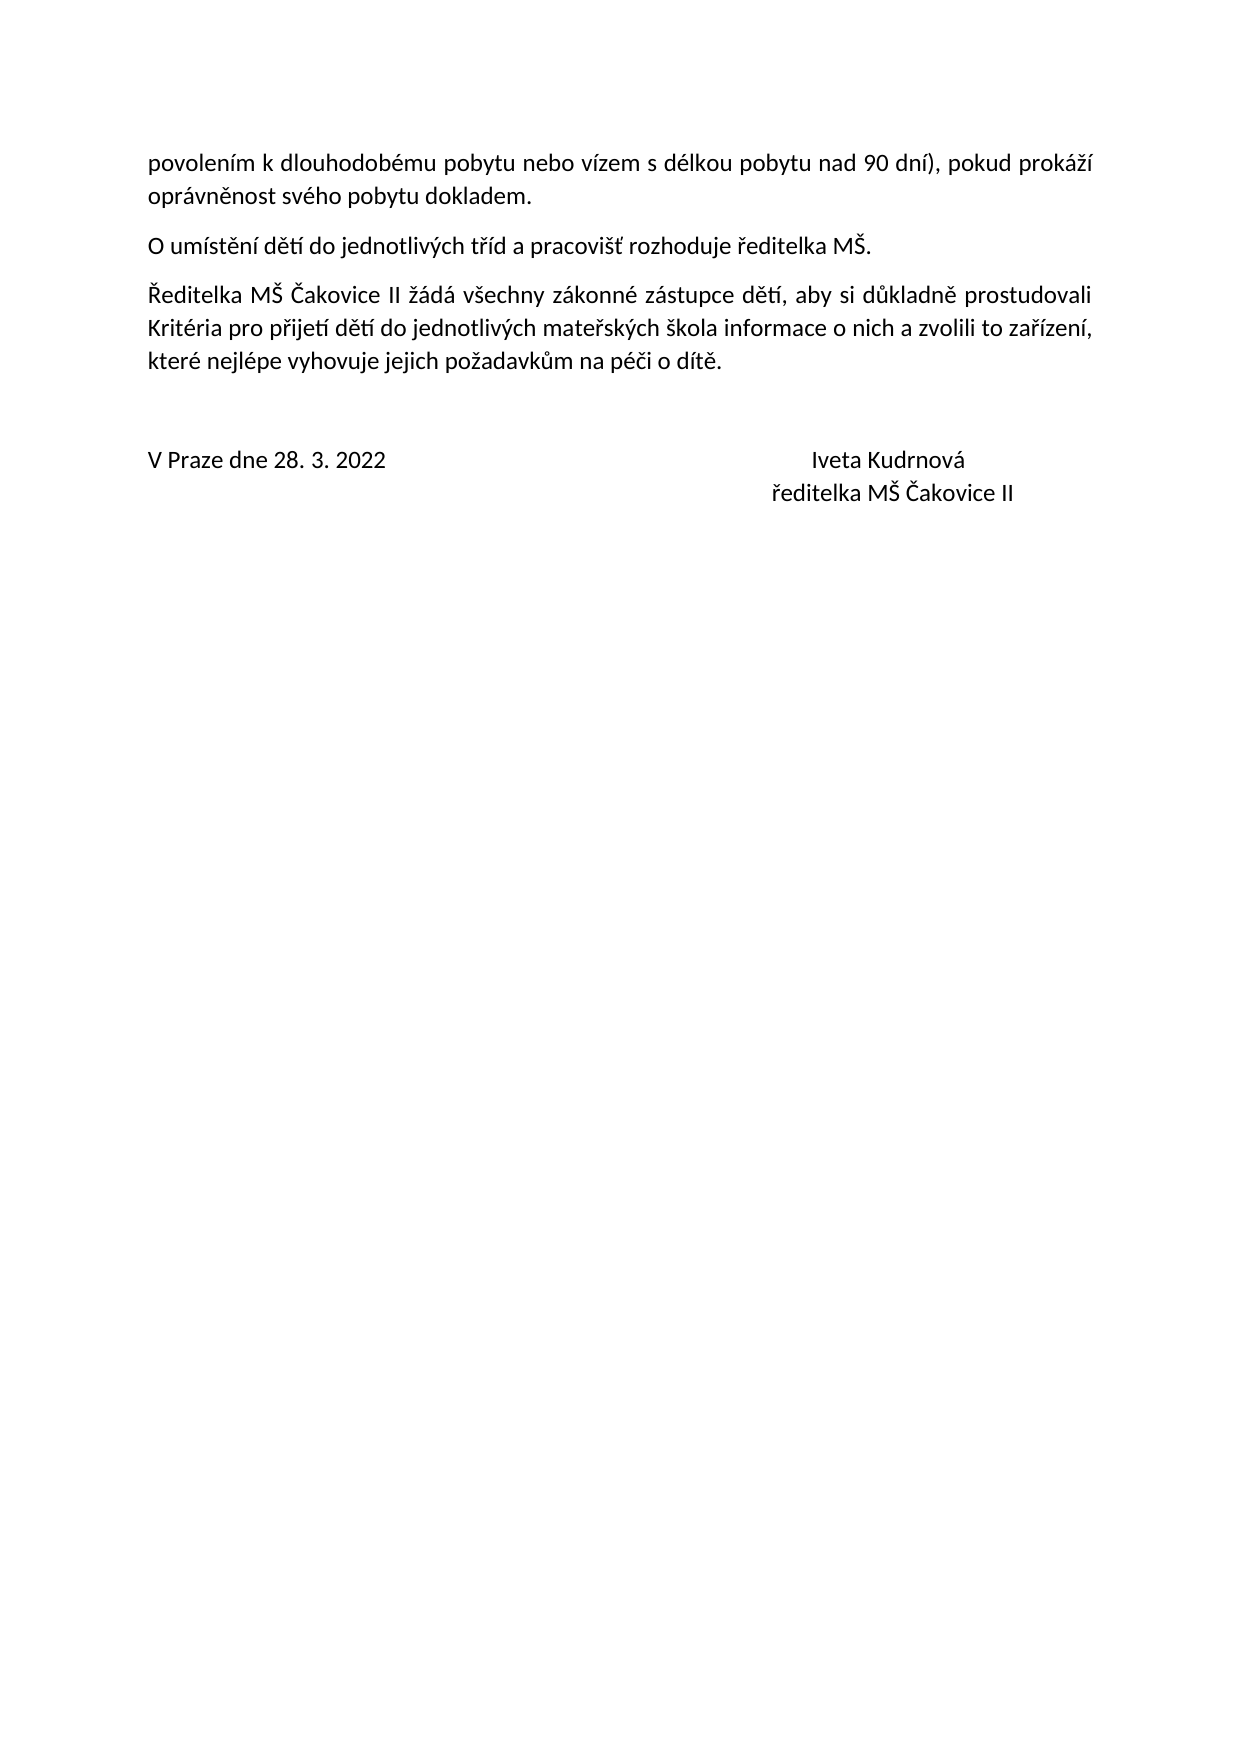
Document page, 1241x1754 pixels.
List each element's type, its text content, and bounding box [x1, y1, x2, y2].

text V Praze dne 28. 3. 2022 Iveta Kudrnová [148, 445, 1093, 475]
text ředitelka MŠ Čakovice II [148, 478, 1093, 508]
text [148, 148, 1093, 211]
text O umístění dětí do jednotlivých tříd a pracovišť rozhoduje ředitelka MŠ. [148, 230, 1093, 261]
text Ředitelka MŠ Čakovice II žádá všechny zákonné zástupce dětí, aby si důkladně prostudovali Kritéria pro přijetí dětí do jednotlivých mateřských škola informace o nich a zvolili to zařízení, které nejlépe vyhovuje jejich požadavkům na péči o dítě. [148, 280, 1093, 376]
